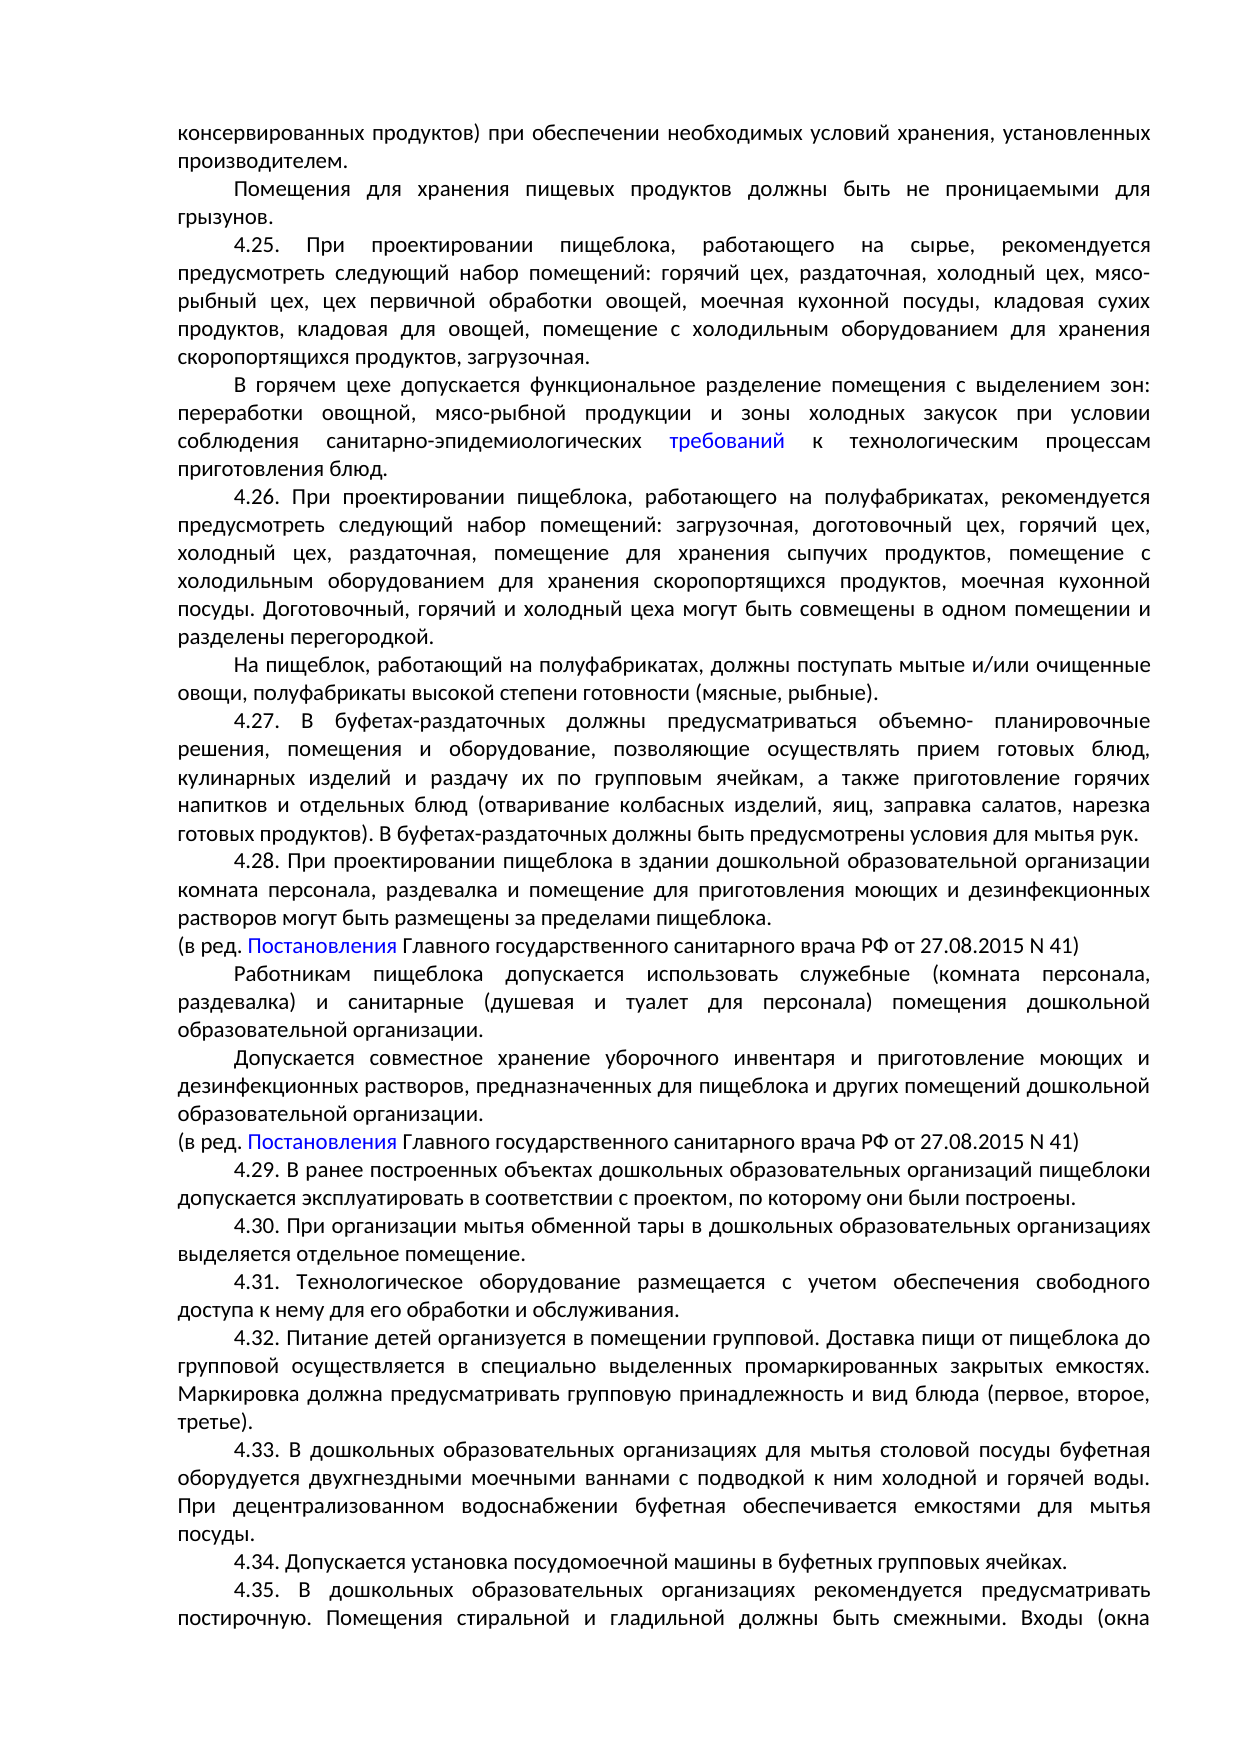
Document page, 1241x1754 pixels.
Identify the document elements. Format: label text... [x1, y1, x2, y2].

text 4.32. Питание детей организуется в помещении групповой. Доставка пищи от пищеблока до групповой осуществляется в специально выделенных промаркированных закрытых емкостях. Маркировка должна предусматривать групповую принадлежность и вид блюда (первое, второе, третье). [177, 1323, 1152, 1435]
text Допускается совместное хранение уборочного инвентаря и приготовление моющих и дезинфекционных растворов, предназначенных для пищеблока и других помещений дошкольной образовательной организации. [177, 1043, 1152, 1127]
text 4.25. При проектировании пищеблока, работающего на сырье, рекомендуется предусмотреть следующий набор помещений: горячий цех, раздаточная, холодный цех, мясо-рыбный цех, цех первичной обработки овощей, моечная кухонной посуды, кладовая сухих продуктов, кладовая для овощей, помещение с холодильным оборудованием для хранения скоропортящихся продуктов, загрузочная. [177, 230, 1152, 370]
text Помещения для хранения пищевых продуктов должны быть не проницаемыми для грызунов. [177, 174, 1152, 230]
text В горячем цехе допускается функциональное разделение помещения с выделением зон: переработки овощной, мясо-рыбной продукции и зоны холодных закусок при условии соблюдения санитарно-эпидемиологических требований к технологическим процессам приготовления блюд. [177, 370, 1152, 482]
text 4.31. Технологическое оборудование размещается с учетом обеспечения свободного доступа к нему для его обработки и обслуживания. [177, 1267, 1152, 1323]
text 4.26. При проектировании пищеблока, работающего на полуфабрикатах, рекомендуется предусмотреть следующий набор помещений: загрузочная, доготовочный цех, горячий цех, холодный цех, раздаточная, помещение для хранения сыпучих продуктов, помещение с холодильным оборудованием для хранения скоропортящихся продуктов, моечная кухонной посуды. Доготовочный, горячий и холодный цеха могут быть совмещены в одном помещении и разделены перегородкой. [177, 482, 1152, 651]
text 4.33. В дошкольных образовательных организациях для мытья столовой посуды буфетная оборудуется двухгнездными моечными ваннами с подводкой к ним холодной и горячей воды. При децентрализованном водоснабжении буфетная обеспечивается емкостями для мытья посуды. [177, 1435, 1152, 1547]
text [177, 1575, 1152, 1631]
text (в ред. Постановления Главного государственного санитарного врача РФ от 27.08.2015 N 41) [177, 931, 1152, 959]
text 4.30. При организации мытья обменной тары в дошкольных образовательных организациях выделяется отдельное помещение. [177, 1211, 1152, 1267]
text (в ред. Постановления Главного государственного санитарного врача РФ от 27.08.2015 N 41) [177, 1127, 1152, 1155]
text 4.28. При проектировании пищеблока в здании дошкольной образовательной организации комната персонала, раздевалка и помещение для приготовления моющих и дезинфекционных растворов могут быть размещены за пределами пищеблока. [177, 847, 1152, 931]
text Работникам пищеблока допускается использовать служебные (комната персонала, раздевалка) и санитарные (душевая и туалет для персонала) помещения дошкольной образовательной организации. [177, 959, 1152, 1043]
text 4.29. В ранее построенных объектах дошкольных образовательных организаций пищеблоки допускается эксплуатировать в соответствии с проектом, по которому они были построены. [177, 1155, 1152, 1211]
text 4.34. Допускается установка посудомоечной машины в буфетных групповых ячейках. [177, 1547, 1152, 1575]
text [177, 118, 1152, 174]
text 4.27. В буфетах-раздаточных должны предусматриваться объемно- планировочные решения, помещения и оборудование, позволяющие осуществлять прием готовых блюд, кулинарных изделий и раздачу их по групповым ячейкам, а также приготовление горячих напитков и отдельных блюд (отваривание колбасных изделий, яиц, заправка салатов, нарезка готовых продуктов). В буфетах-раздаточных должны быть предусмотрены условия для мытья рук. [177, 707, 1152, 847]
text На пищеблок, работающий на полуфабрикатах, должны поступать мытые и/или очищенные овощи, полуфабрикаты высокой степени готовности (мясные, рыбные). [177, 651, 1152, 707]
